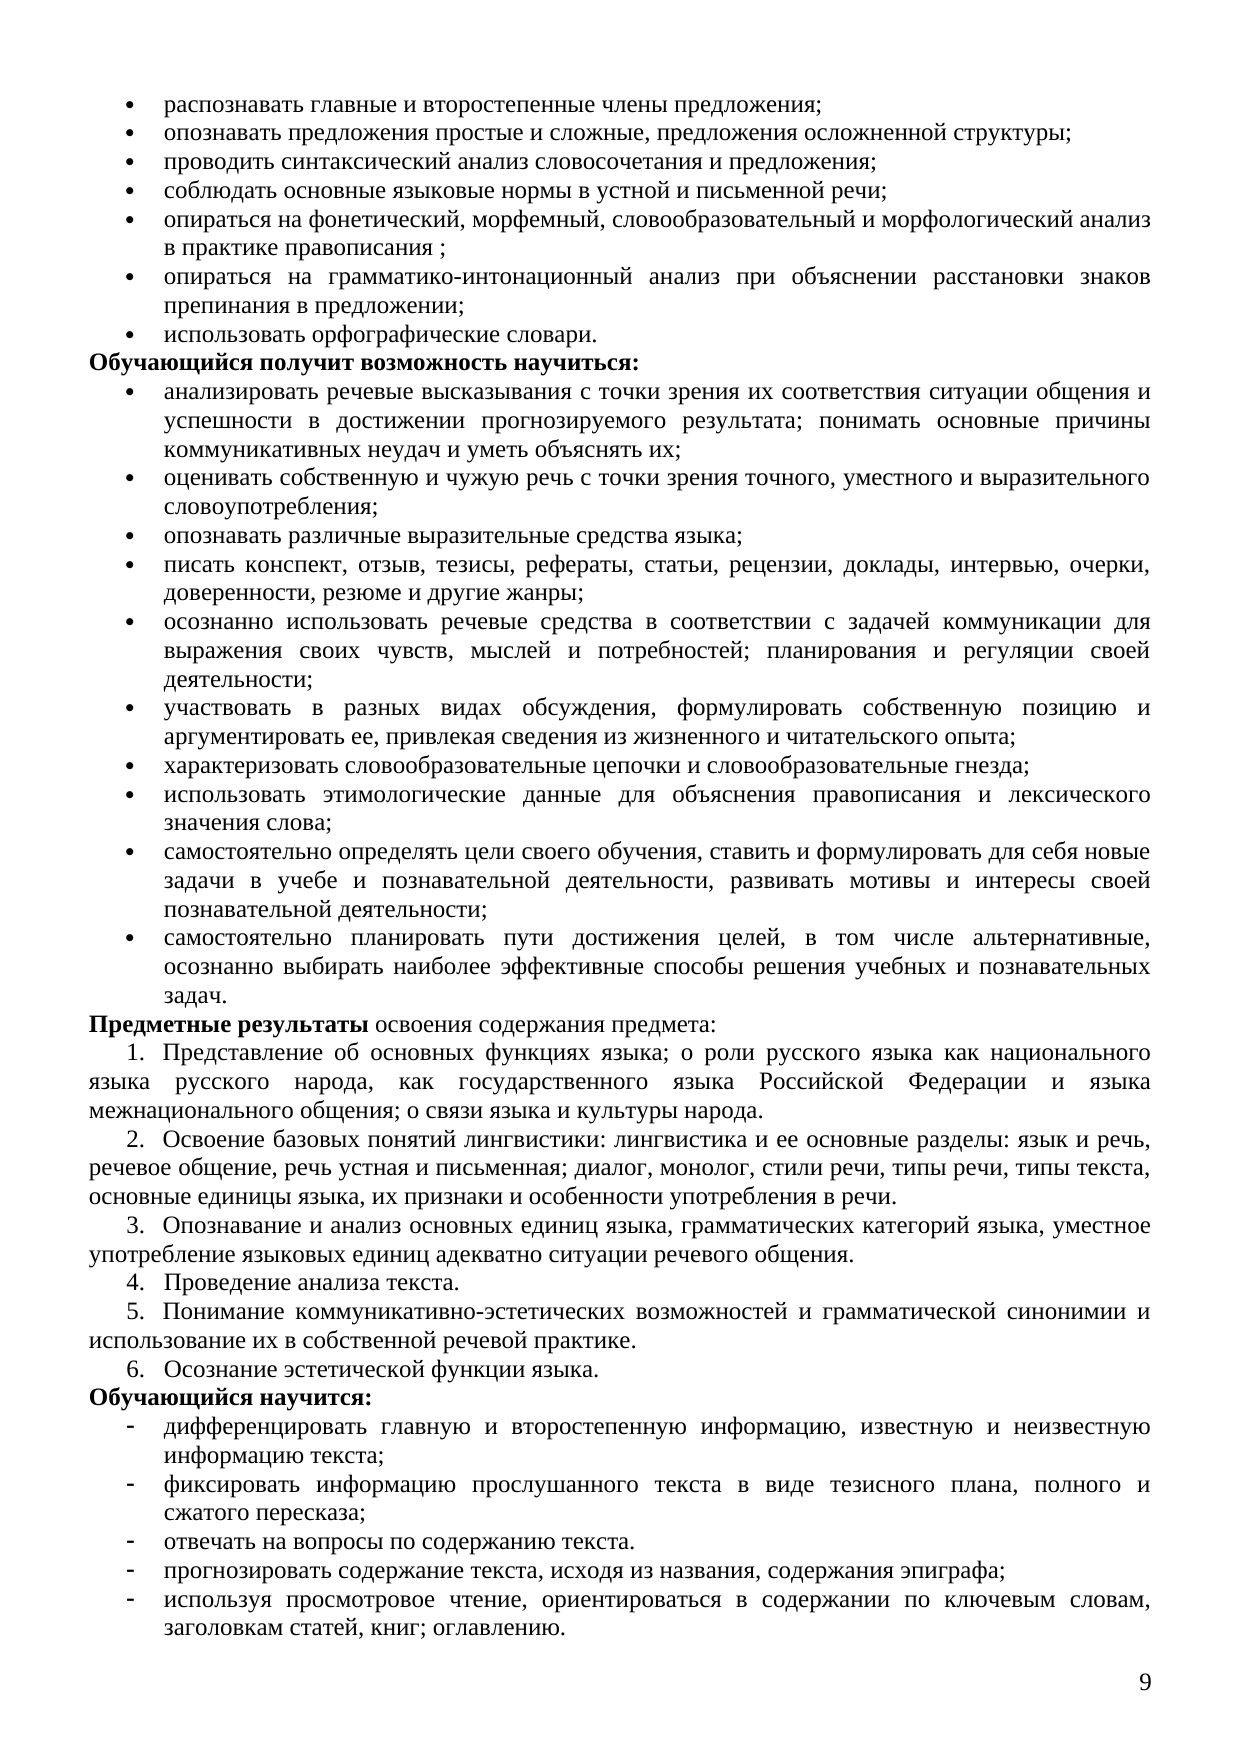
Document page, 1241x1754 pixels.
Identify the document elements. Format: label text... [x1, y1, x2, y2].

list опираться на фонетический, морфемный, словообразовательный и морфологический анализ в практике правописания ; [126, 204, 1152, 261]
list использовать орфографические словари. [126, 319, 1152, 347]
list самостоятельно планировать пути достижения целей, в том числе альтернативные, осознанно выбирать наиболее эффективные способы решения учебных и познавательных задач. [126, 922, 1152, 1009]
list Проведение анализа текста. [126, 1267, 1152, 1296]
list Понимание коммуникативно-эстетических возможностей и грамматической синонимии и использование их в собственной речевой практике. [89, 1296, 1152, 1354]
list анализировать речевые высказывания с точки зрения их соответствия ситуации общения и успешности в достижении прогнозируемого результата; понимать основные причины коммуникативных неудач и уметь объяснять их; [126, 376, 1152, 462]
list характеризовать словообразовательные цепочки и словообразовательные гнезда; [126, 750, 1152, 779]
list дифференцировать главную и второстепенную информацию, известную и неизвестную информацию текста; [126, 1411, 1152, 1469]
text Обучающийся получит возможность научиться: [89, 347, 1152, 376]
list осознанно использовать речевые средства в соответствии с задачей коммуникации для выражения своих чувств, мыслей и потребностей; планирования и регуляции своей деятельности; [126, 606, 1152, 692]
list опираться на грамматико-интонационный анализ при объяснении расстановки знаков препинания в предложении; [126, 261, 1152, 319]
list самостоятельно определять цели своего обучения, ставить и формулировать для себя новые задачи в учебе и познавательной деятельности, развивать мотивы и интересы своей познавательной деятельности; [126, 836, 1152, 922]
list опознавать различные выразительные средства языка; [126, 520, 1152, 549]
list распознавать главные и второстепенные члены предложения; [126, 89, 1152, 117]
list Опознавание и анализ основных единиц языка, грамматических категорий языка, уместное употребление языковых единиц адекватно ситуации речевого общения. [89, 1210, 1152, 1267]
text Обучающийся научится: [89, 1382, 1152, 1411]
list отвечать на вопросы по содержанию текста. [126, 1526, 1152, 1555]
list соблюдать основные языковые нормы в устной и письменной речи; [126, 175, 1152, 204]
list Осознание эстетической функции языка. [126, 1354, 1152, 1382]
list участвовать в разных видах обсуждения, формулировать собственную позицию и аргументировать ее, привлекая сведения из жизненного и читательского опыта; [126, 692, 1152, 750]
list использовать этимологические данные для объяснения правописания и лексического значения слова; [126, 779, 1152, 836]
list используя просмотровое чтение, ориентироваться в содержании по ключевым словам, заголовкам статей, книг; оглавлению. [126, 1584, 1152, 1641]
list Представление об основных функциях языка; о роли русского языка как национального языка русского народа, как государственного языка Российской Федерации и языка межнационального общения; о связи языка и культуры народа. [89, 1037, 1152, 1124]
list прогнозировать содержание текста, исходя из названия, содержания эпиграфа; [126, 1555, 1152, 1584]
text Предметные результаты освоения содержания предмета: [89, 1009, 1152, 1037]
list писать конспект, отзыв, тезисы, рефераты, статьи, рецензии, доклады, интервью, очерки, доверенности, резюме и другие жанры; [126, 549, 1152, 606]
list Освоение базовых понятий лингвистики: лингвистика и ее основные разделы: язык и речь, речевое общение, речь устная и письменная; диалог, монолог, стили речи, типы речи, типы текста, основные единицы языка, их признаки и особенности употребления в речи. [89, 1124, 1152, 1210]
list фиксировать информацию прослушанного текста в виде тезисного плана, полного и сжатого пересказа; [126, 1469, 1152, 1526]
list опознавать предложения простые и сложные, предложения осложненной структуры; [126, 117, 1152, 146]
list проводить синтаксический анализ словосочетания и предложения; [126, 146, 1152, 175]
list оценивать собственную и чужую речь с точки зрения точного, уместного и выразительного словоупотребления; [126, 462, 1152, 520]
